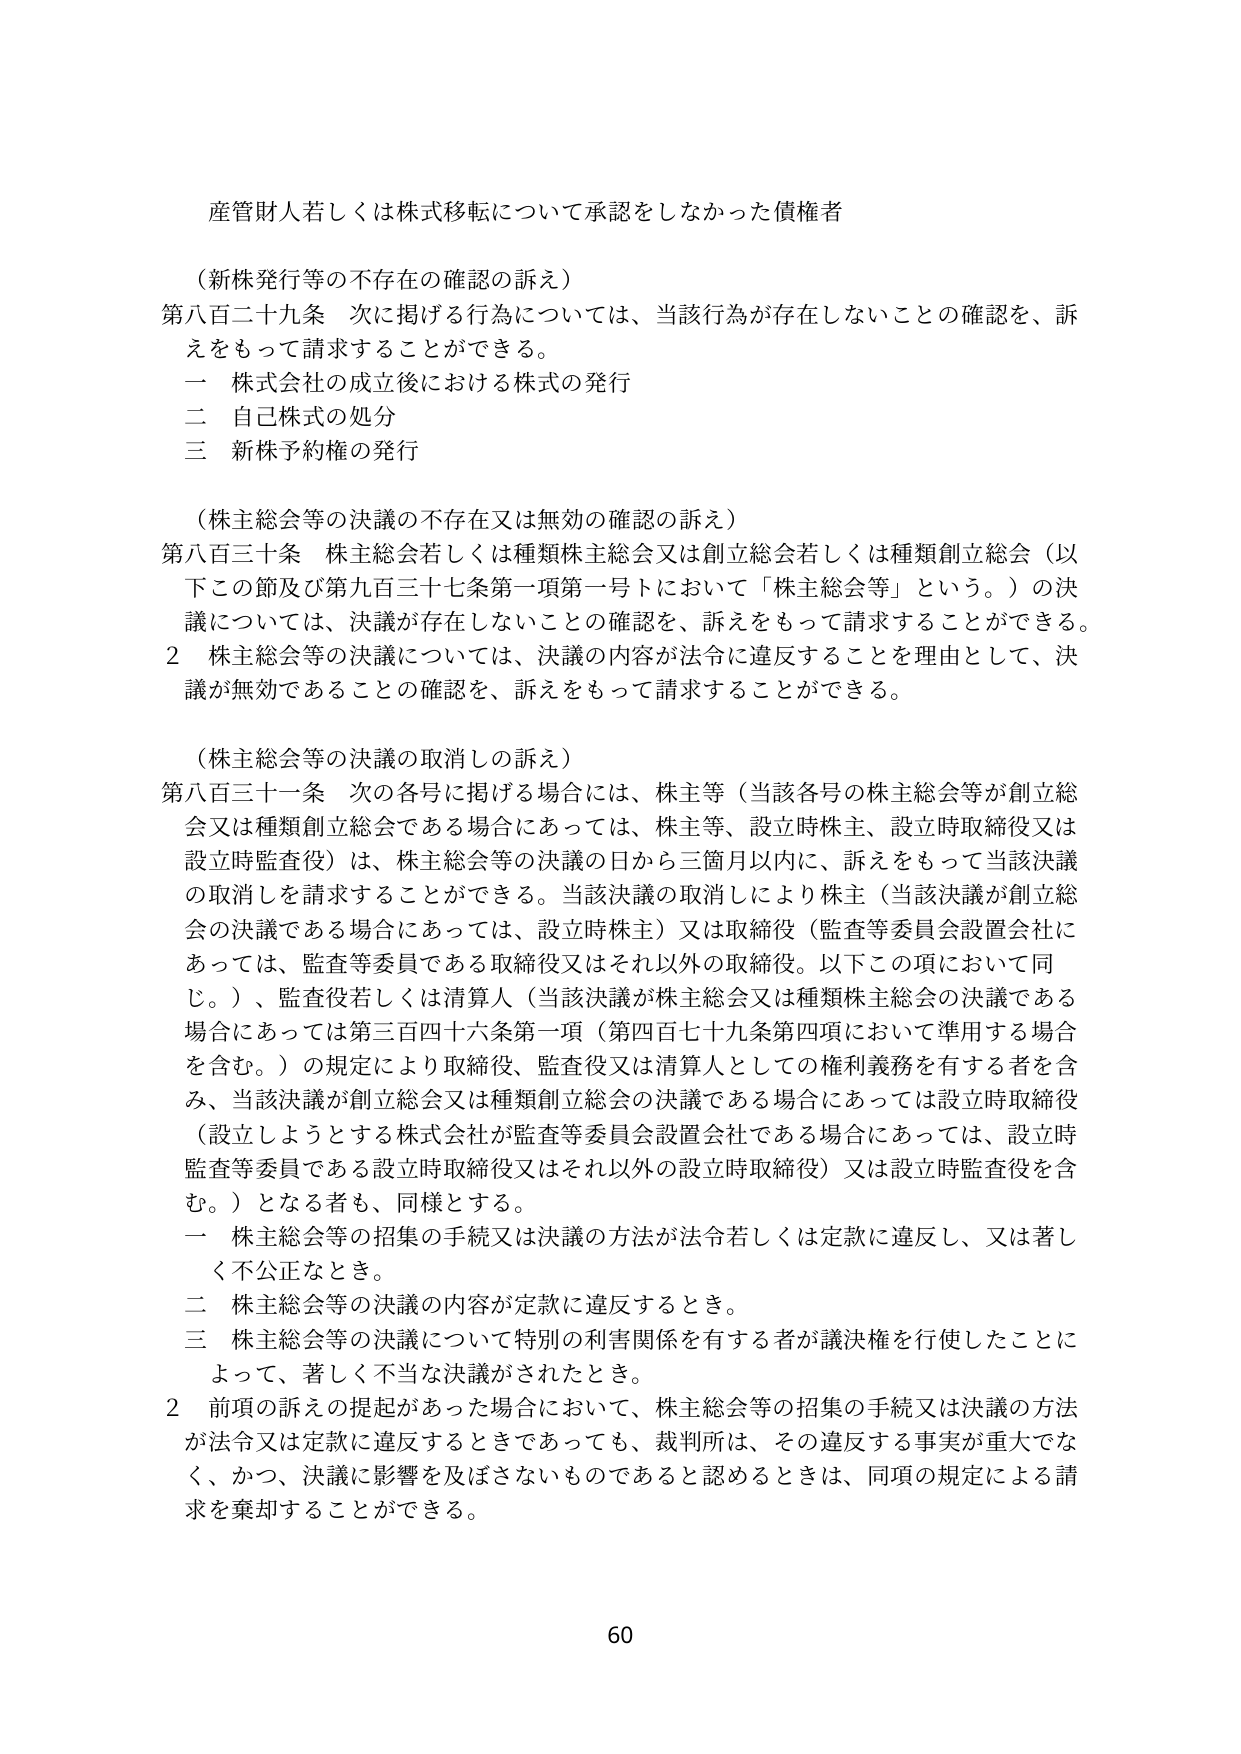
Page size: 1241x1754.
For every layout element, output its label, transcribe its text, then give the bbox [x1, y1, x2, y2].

text 第八百三十一条 次の各号に掲げる場合には、株主等（当該各号の株主総会等が創立総会又は種類創立総会である場合にあっては、株主等、設立時株主、設立時取締役又は設立時監査役）は、株主総会等の決議の日から三箇月以内に、訴えをもって当該決議の取消しを請求することができる。当該決議の取消しにより株主（当該決議が創立総会の決議である場合にあっては、設立時株主）又は取締役（監査等委員会設置会社にあっては、監査等委員である取締役又はそれ以外の取締役。以下この項において同じ。）、監査役若しくは清算人（当該決議が株主総会又は種類株主総会の決議である場合にあっては第三百四十六条第一項（第四百七十九条第四項において準用する場合を含む。）の規定により取締役、監査役又は清算人としての権利義務を有する者を含み、当該決議が創立総会又は種類創立総会の決議である場合にあっては設立時取締役（設立しようとする株式会社が監査等委員会設置会社である場合にあっては、設立時監査等委員である設立時取締役又はそれ以外の設立時取締役）又は設立時監査役を含む。）となる者も、同様とする。 [161, 774, 1079, 1219]
text （株主総会等の決議の不存在又は無効の確認の訴え） [184, 501, 1079, 535]
text （株主総会等の決議の取消しの訴え） [184, 740, 1079, 774]
text ２ 株主総会等の決議については、決議の内容が法令に違反することを理由として、決議が無効であることの確認を、訴えをもって請求することができる。 [161, 638, 1079, 706]
text ２ 前項の訴えの提起があった場合において、株主総会等の招集の手続又は決議の方法が法令又は定款に違反するときであっても、裁判所は、その違反する事実が重大でなく、かつ、決議に影響を及ぼさないものであると認めるときは、同項の規定による請求を棄却することができる。 [161, 1389, 1079, 1526]
text 三 新株予約権の発行 [184, 433, 1079, 467]
text 一 株主総会等の招集の手続又は決議の方法が法令若しくは定款に違反し、又は著しく不公正なとき。 [184, 1219, 1079, 1287]
text 第八百二十九条 次に掲げる行為については、当該行為が存在しないことの確認を、訴えをもって請求することができる。 [161, 296, 1079, 364]
text 二 自己株式の処分 [184, 399, 1079, 433]
text 三 株主総会等の決議について特別の利害関係を有する者が議決権を行使したことによって、著しく不当な決議がされたとき。 [184, 1321, 1079, 1389]
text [184, 194, 1079, 228]
text 二 株主総会等の決議の内容が定款に違反するとき。 [184, 1287, 1079, 1321]
text 第八百三十条 株主総会若しくは種類株主総会又は創立総会若しくは種類創立総会（以下この節及び第九百三十七条第一項第一号トにおいて「株主総会等」という。）の決議については、決議が存在しないことの確認を、訴えをもって請求することができる。 [161, 535, 1079, 638]
text （新株発行等の不存在の確認の訴え） [184, 262, 1079, 296]
text 一 株式会社の成立後における株式の発行 [184, 364, 1079, 399]
